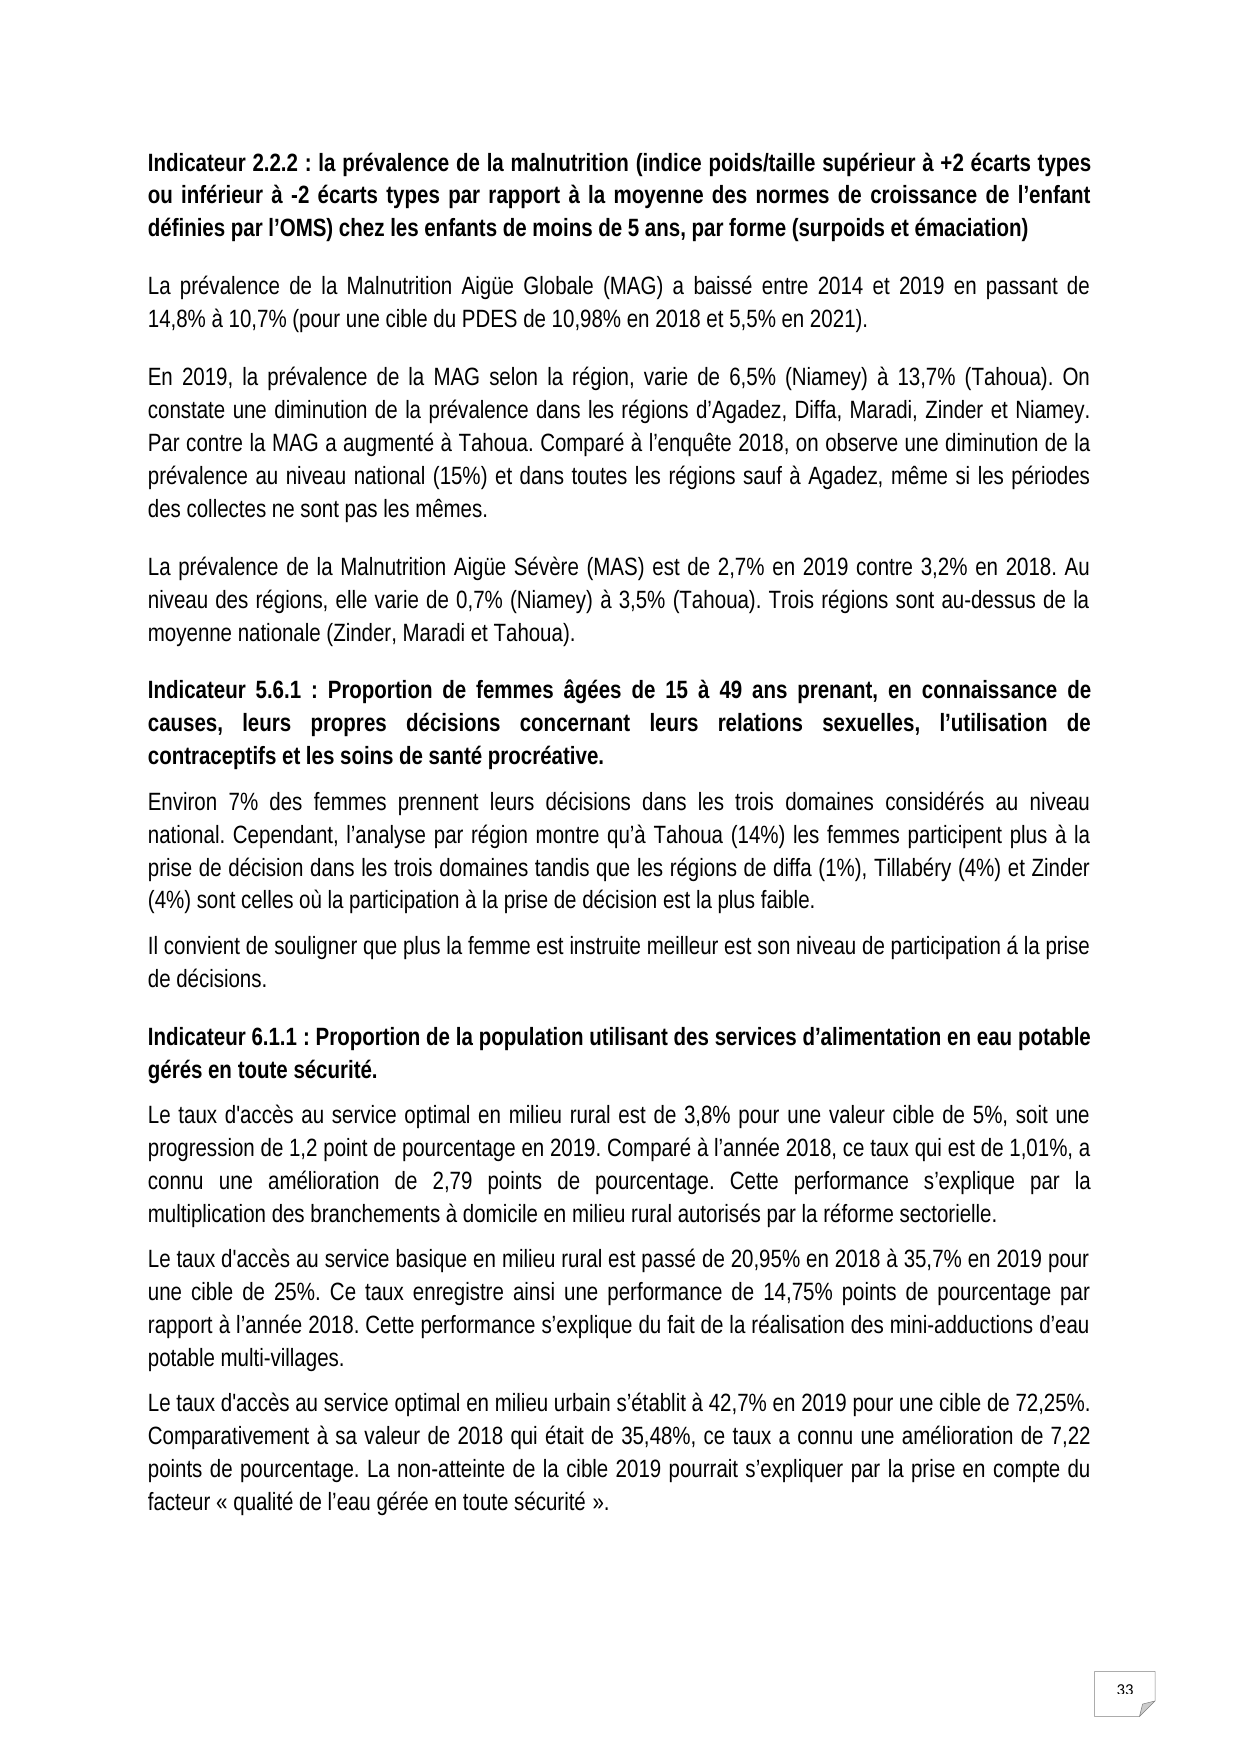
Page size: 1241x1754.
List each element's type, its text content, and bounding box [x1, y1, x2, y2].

text Le taux d'accès au service optimal en milieu urbain s’établit à 42,7% en 2019 pour une cible de 72,25%. Comparativement à sa valeur de 2018 qui était de 35,48%, ce taux a connu une amélioration de 7,22 points de pourcentage. La non-atteinte de la cible 2019 pourrait s’expliquer par la prise en compte du facteur « qualité de l’eau gérée en toute sécurité ». [148, 1388, 1093, 1516]
text La prévalence de la Malnutrition Aigüe Sévère (MAS) est de 2,7% en 2019 contre 3,2% en 2018. Au niveau des régions, elle varie de 0,7% (Niamey) à 3,5% (Tahoua). Trois régions sont au-dessus de la moyenne nationale (Zinder, Maradi et Tahoua). [148, 552, 1093, 646]
text Indicateur 5.6.1 : Proportion de femmes âgées de 15 à 49 ans prenant, en connaissance de causes, leurs propres décisions concernant leurs relations sexuelles, l’utilisation de contraceptifs et les soins de santé procréative. [148, 676, 1093, 770]
text Le taux d'accès au service basique en milieu rural est passé de 20,95% en 2018 à 35,7% en 2019 pour une cible de 25%. Ce taux enregistre ainsi une performance de 14,75% points de pourcentage par rapport à l’année 2018. Cette performance s’explique du fait de la réalisation des mini-adductions d’eau potable multi-villages. [148, 1244, 1093, 1372]
text En 2019, la prévalence de la MAG selon la région, varie de 6,5% (Niamey) à 13,7% (Tahoua). On constate une diminution de la prévalence dans les régions d’Agadez, Diffa, Maradi, Zinder et Niamey. Par contre la MAG a augmenté à Tahoua. Comparé à l’enquête 2018, on observe une diminution de la prévalence au niveau national (15%) et dans toutes les régions sauf à Agadez, même si les périodes des collectes ne sont pas les mêmes. [148, 362, 1093, 522]
text La prévalence de la Malnutrition Aigüe Globale (MAG) a baissé entre 2014 et 2019 en passant de 14,8% à 10,7% (pour une cible du PDES de 10,98% en 2018 et 5,5% en 2021). [148, 271, 1093, 333]
text Indicateur 6.1.1 : Proportion de la population utilisant des services d’alimentation en eau potable gérés en toute sécurité. [148, 1022, 1093, 1083]
text Le taux d'accès au service optimal en milieu rural est de 3,8% pour une valeur cible de 5%, soit une progression de 1,2 point de pourcentage en 2019. Comparé à l’année 2018, ce taux qui est de 1,01%, a connu une amélioration de 2,79 points de pourcentage. Cette performance s’explique par la multiplication des branchements à domicile en milieu rural autorisés par la réforme sectorielle. [148, 1100, 1093, 1227]
text Environ 7% des femmes prennent leurs décisions dans les trois domaines considérés au niveau national. Cependant, l’analyse par région montre qu’à Tahoua (14%) les femmes participent plus à la prise de décision dans les trois domaines tandis que les régions de diffa (1%), Tillabéry (4%) et Zinder (4%) sont celles où la participation à la prise de décision est la plus faible. [148, 787, 1093, 914]
text Il convient de souligner que plus la femme est instruite meilleur est son niveau de participation á la prise de décisions. [148, 931, 1093, 992]
text Indicateur 2.2.2 : la prévalence de la malnutrition (indice poids/taille supérieur à +2 écarts types ou inférieur à -2 écarts types par rapport à la moyenne des normes de croissance de l’enfant définies par l’OMS) chez les enfants de moins de 5 ans, par forme (surpoids et émaciation) [148, 148, 1093, 242]
